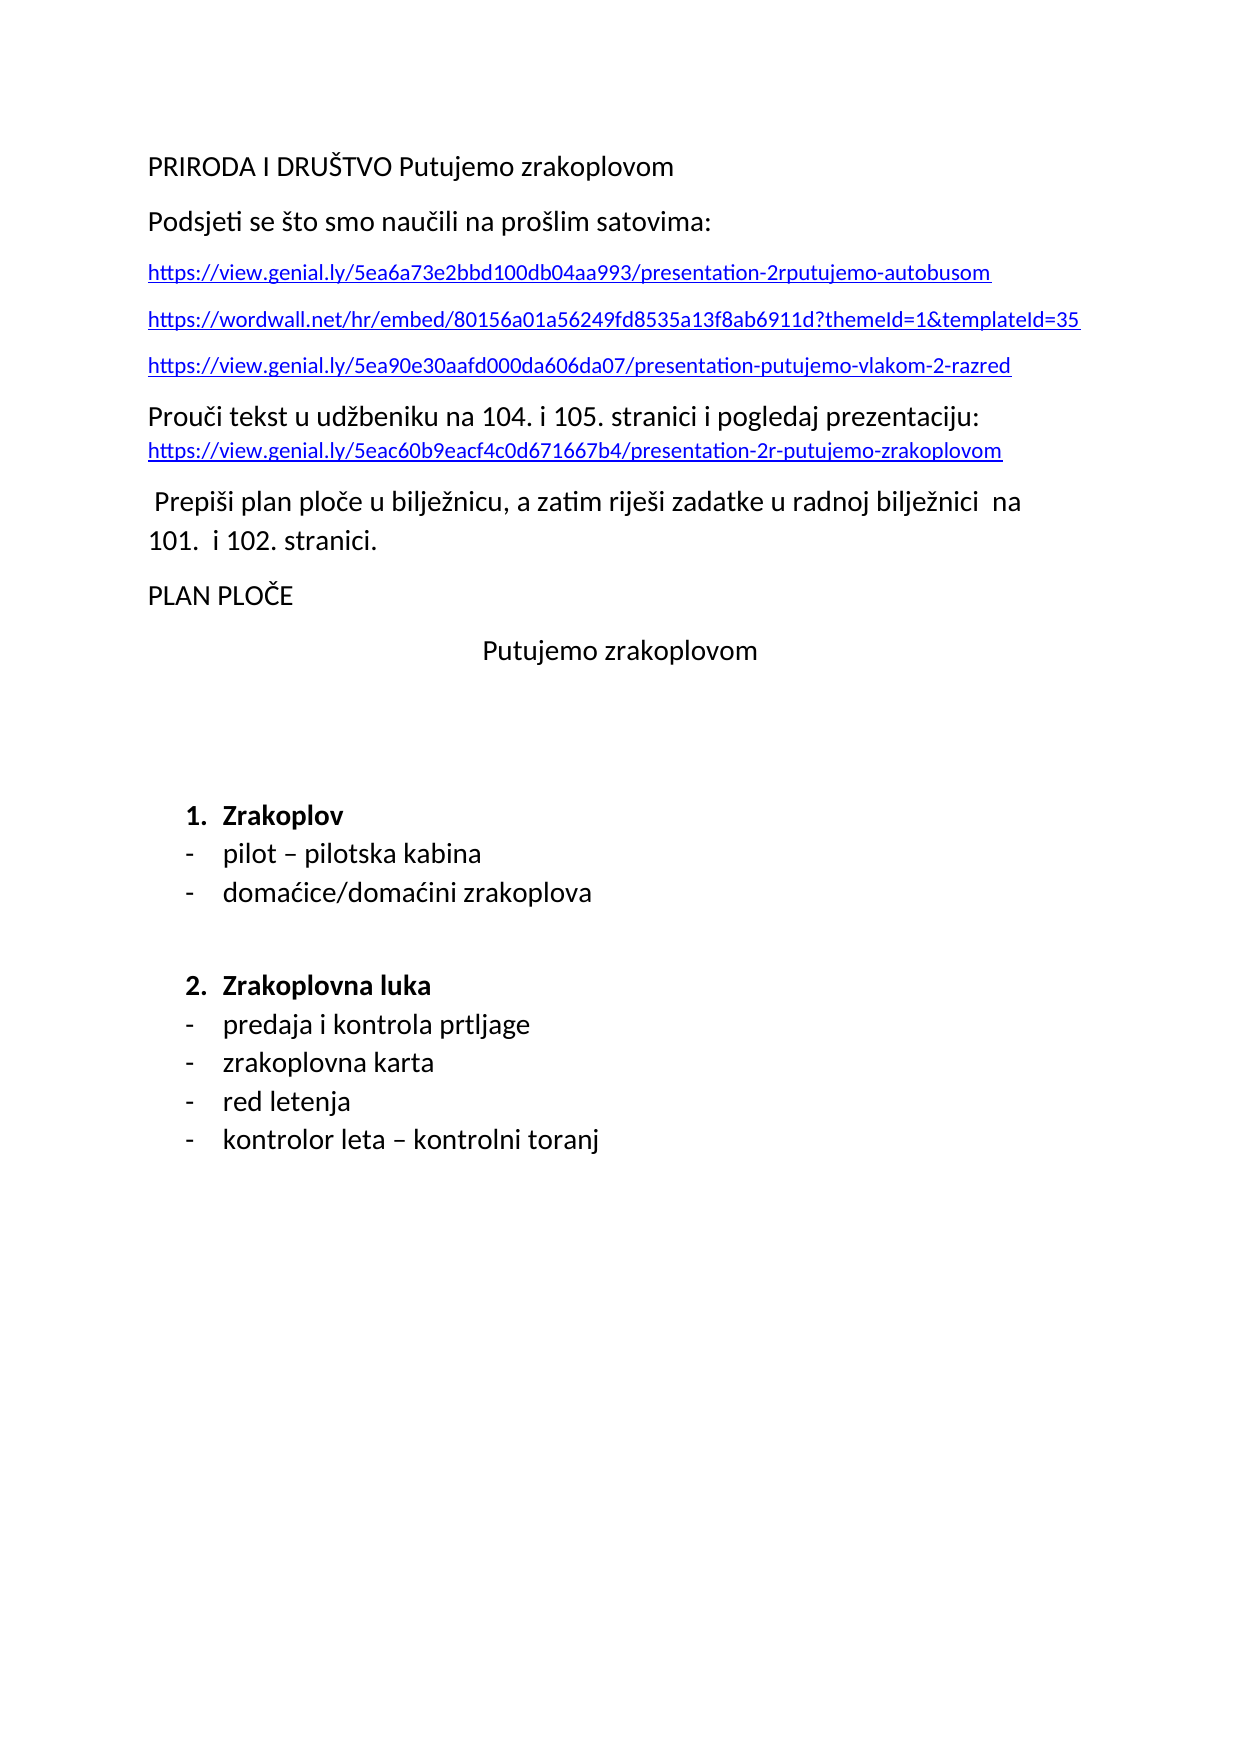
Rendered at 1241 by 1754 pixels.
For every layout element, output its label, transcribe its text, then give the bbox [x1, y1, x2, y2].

text Prouči tekst u udžbeniku na 104. i 105. stranici i pogledaj prezentaciju: https://view.genial.ly/5eac60b9eacf4c0d671667b4/presentation-2r-putujemo-zrakoplovom [148, 398, 1093, 464]
text Prepiši plan ploče u bilježnicu, a zatim riješi zadatke u radnoj bilježnici na 101. i 102. stranici. [148, 483, 1093, 557]
text PRIRODA I DRUŠTVO Putujemo zrakoplovom [148, 148, 1093, 183]
text Putujemo zrakoplovom [148, 632, 1093, 667]
list red letenja [185, 1083, 1093, 1118]
text PLAN PLOČE [148, 577, 1093, 612]
list pilot – pilotska kabina [185, 836, 1093, 871]
text Podsjeti se što smo naučili na prošlim satovima: [148, 203, 1093, 238]
list domaćice/domaćini zrakoplova [185, 874, 1093, 909]
list zrakoplovna karta [185, 1044, 1093, 1080]
list Zrakoplovna luka [185, 967, 1093, 1003]
list predaja i kontrola prtljage [185, 1006, 1093, 1042]
list Zrakoplov [185, 797, 1093, 833]
text https://view.genial.ly/5ea6a73e2bbd100db04aa993/presentation-2rputujemo-autobusom [148, 258, 1093, 286]
text https://wordwall.net/hr/embed/80156a01a56249fd8535a13f8ab6911d?themeId=1&templateId=35 [148, 305, 1093, 333]
list kontrolor leta – kontrolni toranj [185, 1121, 1093, 1157]
text https://view.genial.ly/5ea90e30aafd000da606da07/presentation-putujemo-vlakom-2-razred [148, 352, 1093, 379]
